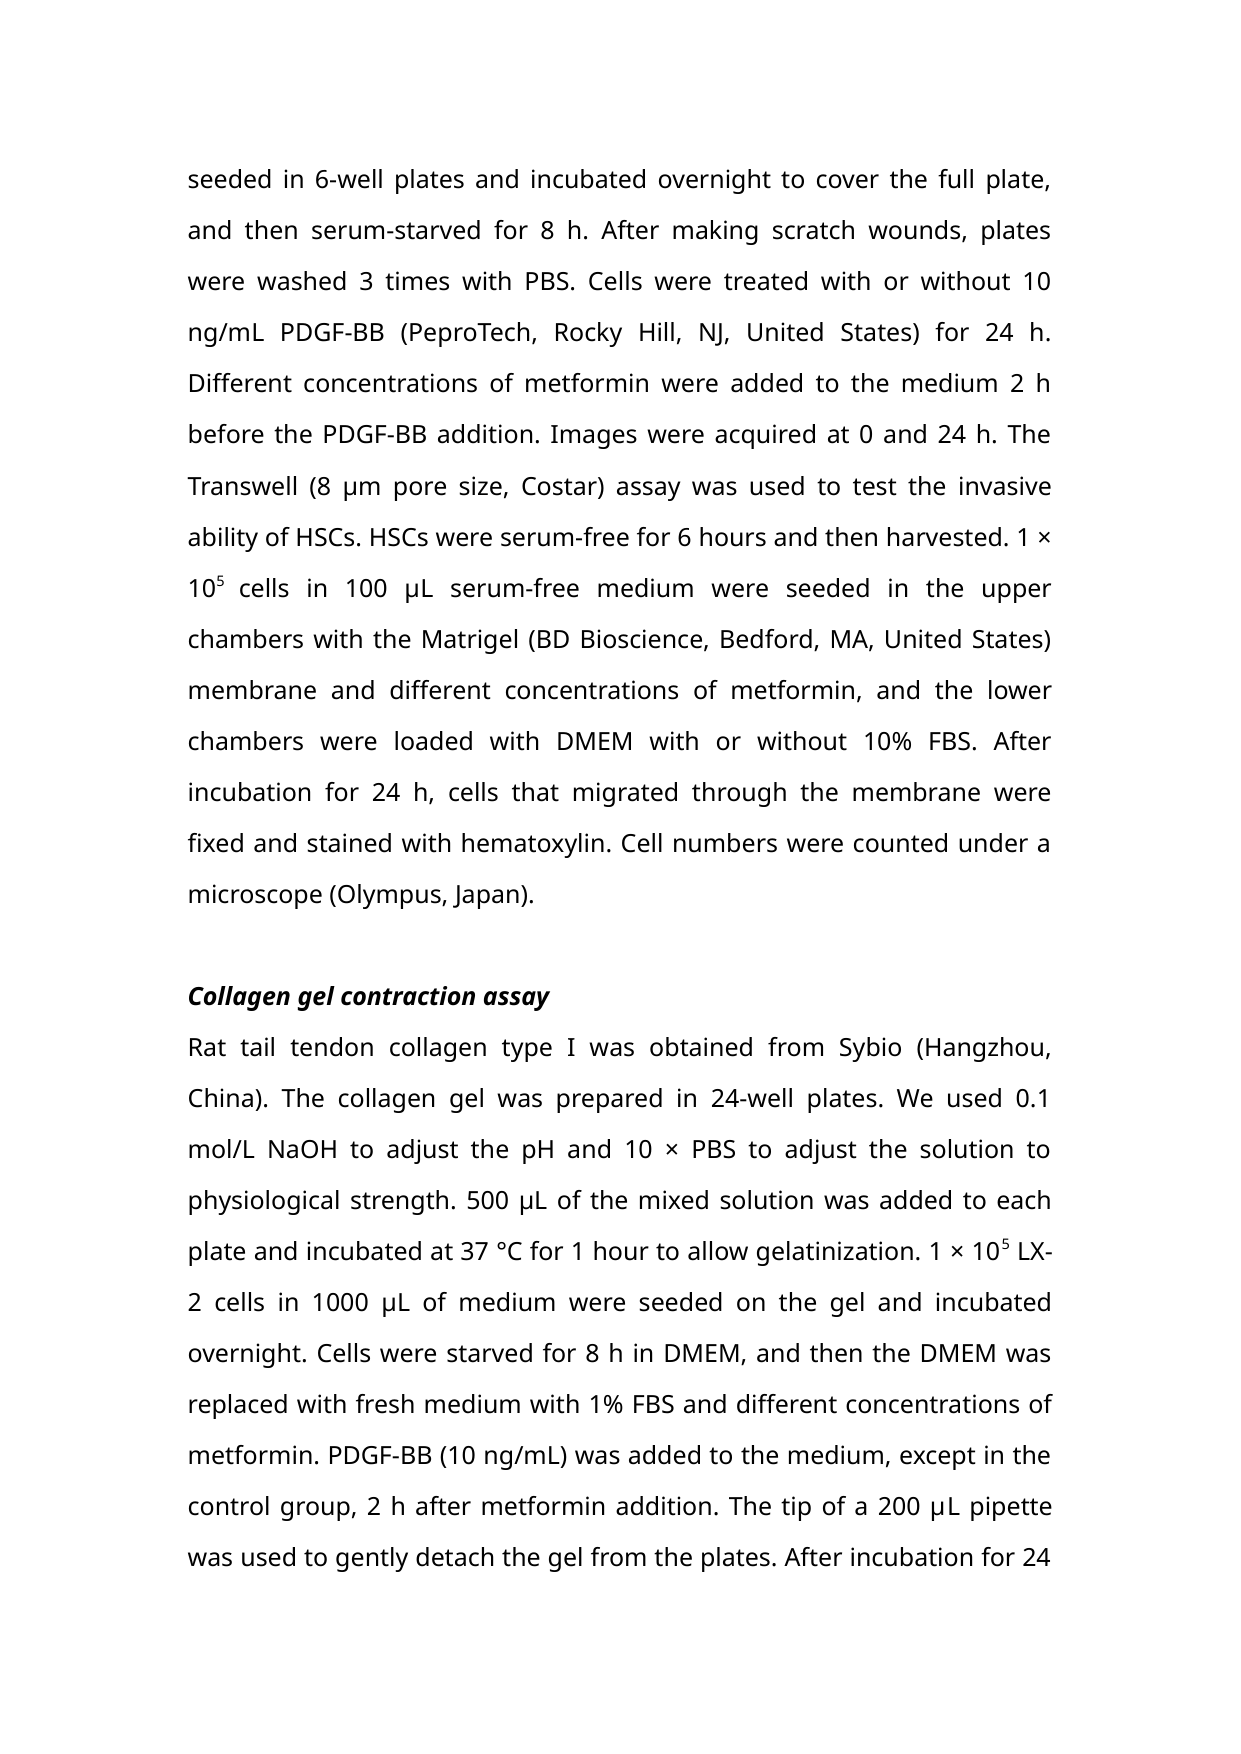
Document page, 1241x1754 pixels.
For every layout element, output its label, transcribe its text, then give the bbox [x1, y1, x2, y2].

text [187, 1030, 1053, 1574]
text Collagen gel contraction assay [187, 979, 1053, 1013]
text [187, 162, 1053, 911]
